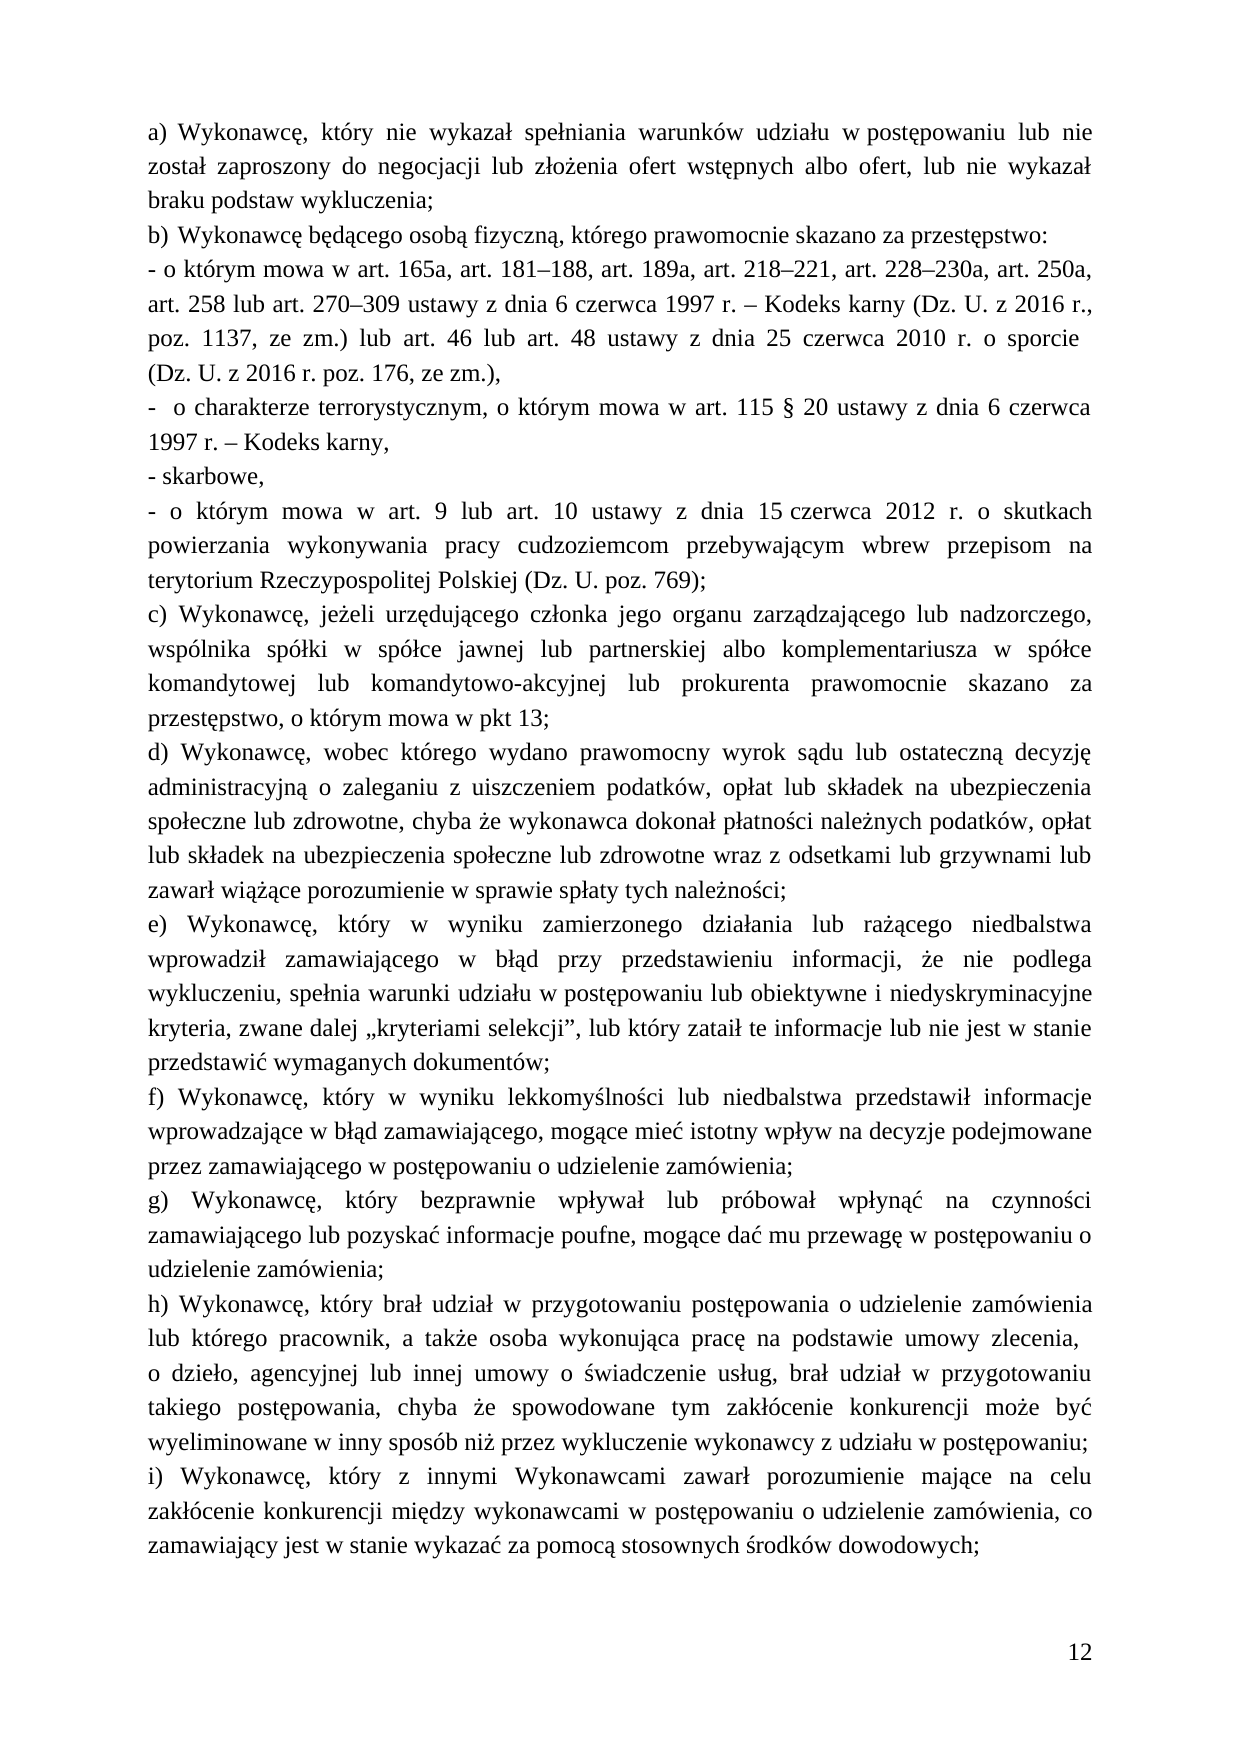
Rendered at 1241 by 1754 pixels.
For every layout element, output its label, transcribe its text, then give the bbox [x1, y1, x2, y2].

text - o którym mowa w art. 9 lub art. 10 ustawy z dnia 15 czerwca 2012 r. o skutkach powierzania wykonywania pracy cudzoziemcom przebywającym wbrew przepisom na terytorium Rzeczypospolitej Polskiej (Dz. U. poz. 769); [148, 496, 1093, 593]
text i) Wykonawcę, który z innymi Wykonawcami zawarł porozumienie mające na celu zakłócenie konkurencji między wykonawcami w postępowaniu o udzielenie zamówienia, co zamawiający jest w stanie wykazać za pomocą stosownych środków dowodowych; [148, 1461, 1093, 1559]
text d) Wykonawcę, wobec którego wydano prawomocny wyrok sądu lub ostateczną decyzję administracyjną o zaleganiu z uiszczeniem podatków, opłat lub składek na ubezpieczenia społeczne lub zdrowotne, chyba że wykonawca dokonał płatności należnych podatków, opłat lub składek na ubezpieczenia społeczne lub zdrowotne wraz z odsetkami lub grzywnami lub zawarł wiążące porozumienie w sprawie spłaty tych należności; [148, 737, 1093, 904]
list Wykonawcę będącego osobą fizyczną, którego prawomocnie skazano za przestępstwo: [148, 220, 1093, 249]
list Wykonawcę, który nie wykazał spełniania warunków udziału w postępowaniu lub nie został zaproszony do negocjacji lub złożenia ofert wstępnych albo ofert, lub nie wykazał braku podstaw wykluczenia; [148, 117, 1093, 214]
text f) Wykonawcę, który w wyniku lekkomyślności lub niedbalstwa przedstawił informacje wprowadzające w błąd zamawiającego, mogące mieć istotny wpływ na decyzje podejmowane przez zamawiającego w postępowaniu o udzielenie zamówienia; [148, 1082, 1093, 1180]
text - o którym mowa w art. 165a, art. 181–188, art. 189a, art. 218–221, art. 228–230a, art. 250a, art. 258 lub art. 270–309 ustawy z dnia 6 czerwca 1997 r. – Kodeks karny (Dz. U. z 2016 r., poz. 1137, ze zm.) lub art. 46 lub art. 48 ustawy z dnia 25 czerwca 2010 r. o sporcie (Dz. U. z 2016 r. poz. 176, ze zm.), [148, 254, 1093, 387]
text - o charakterze terrorystycznym, o którym mowa w art. 115 § 20 ustawy z dnia 6 czerwca 1997 r. – Kodeks karny, [148, 392, 1093, 456]
text c) Wykonawcę, jeżeli urzędującego członka jego organu zarządzającego lub nadzorczego, wspólnika spółki w spółce jawnej lub partnerskiej albo komplementariusza w spółce komandytowej lub komandytowo-akcyjnej lub prokurenta prawomocnie skazano za przestępstwo, o którym mowa w pkt 13; [148, 599, 1093, 731]
text e) Wykonawcę, który w wyniku zamierzonego działania lub rażącego niedbalstwa wprowadził zamawiającego w błąd przy przedstawieniu informacji, że nie podlega wykluczeniu, spełnia warunki udziału w postępowaniu lub obiektywne i niedyskryminacyjne kryteria, zwane dalej „kryteriami selekcji”, lub który zataił te informacje lub nie jest w stanie przedstawić wymaganych dokumentów; [148, 909, 1093, 1076]
text - skarbowe, [148, 461, 1093, 490]
text g) Wykonawcę, który bezprawnie wpływał lub próbował wpłynąć na czynności zamawiającego lub pozyskać informacje poufne, mogące dać mu przewagę w postępowaniu o udzielenie zamówienia; [148, 1185, 1093, 1283]
text h) Wykonawcę, który brał udział w przygotowaniu postępowania o udzielenie zamówienia lub którego pracownik, a także osoba wykonująca pracę na podstawie umowy zlecenia, o dzieło, agencyjnej lub innej umowy o świadczenie usług, brał udział w przygotowaniu takiego postępowania, chyba że spowodowane tym zakłócenie konkurencji może być wyeliminowane w inny sposób niż przez wykluczenie wykonawcy z udziału w postępowaniu; [148, 1289, 1093, 1456]
